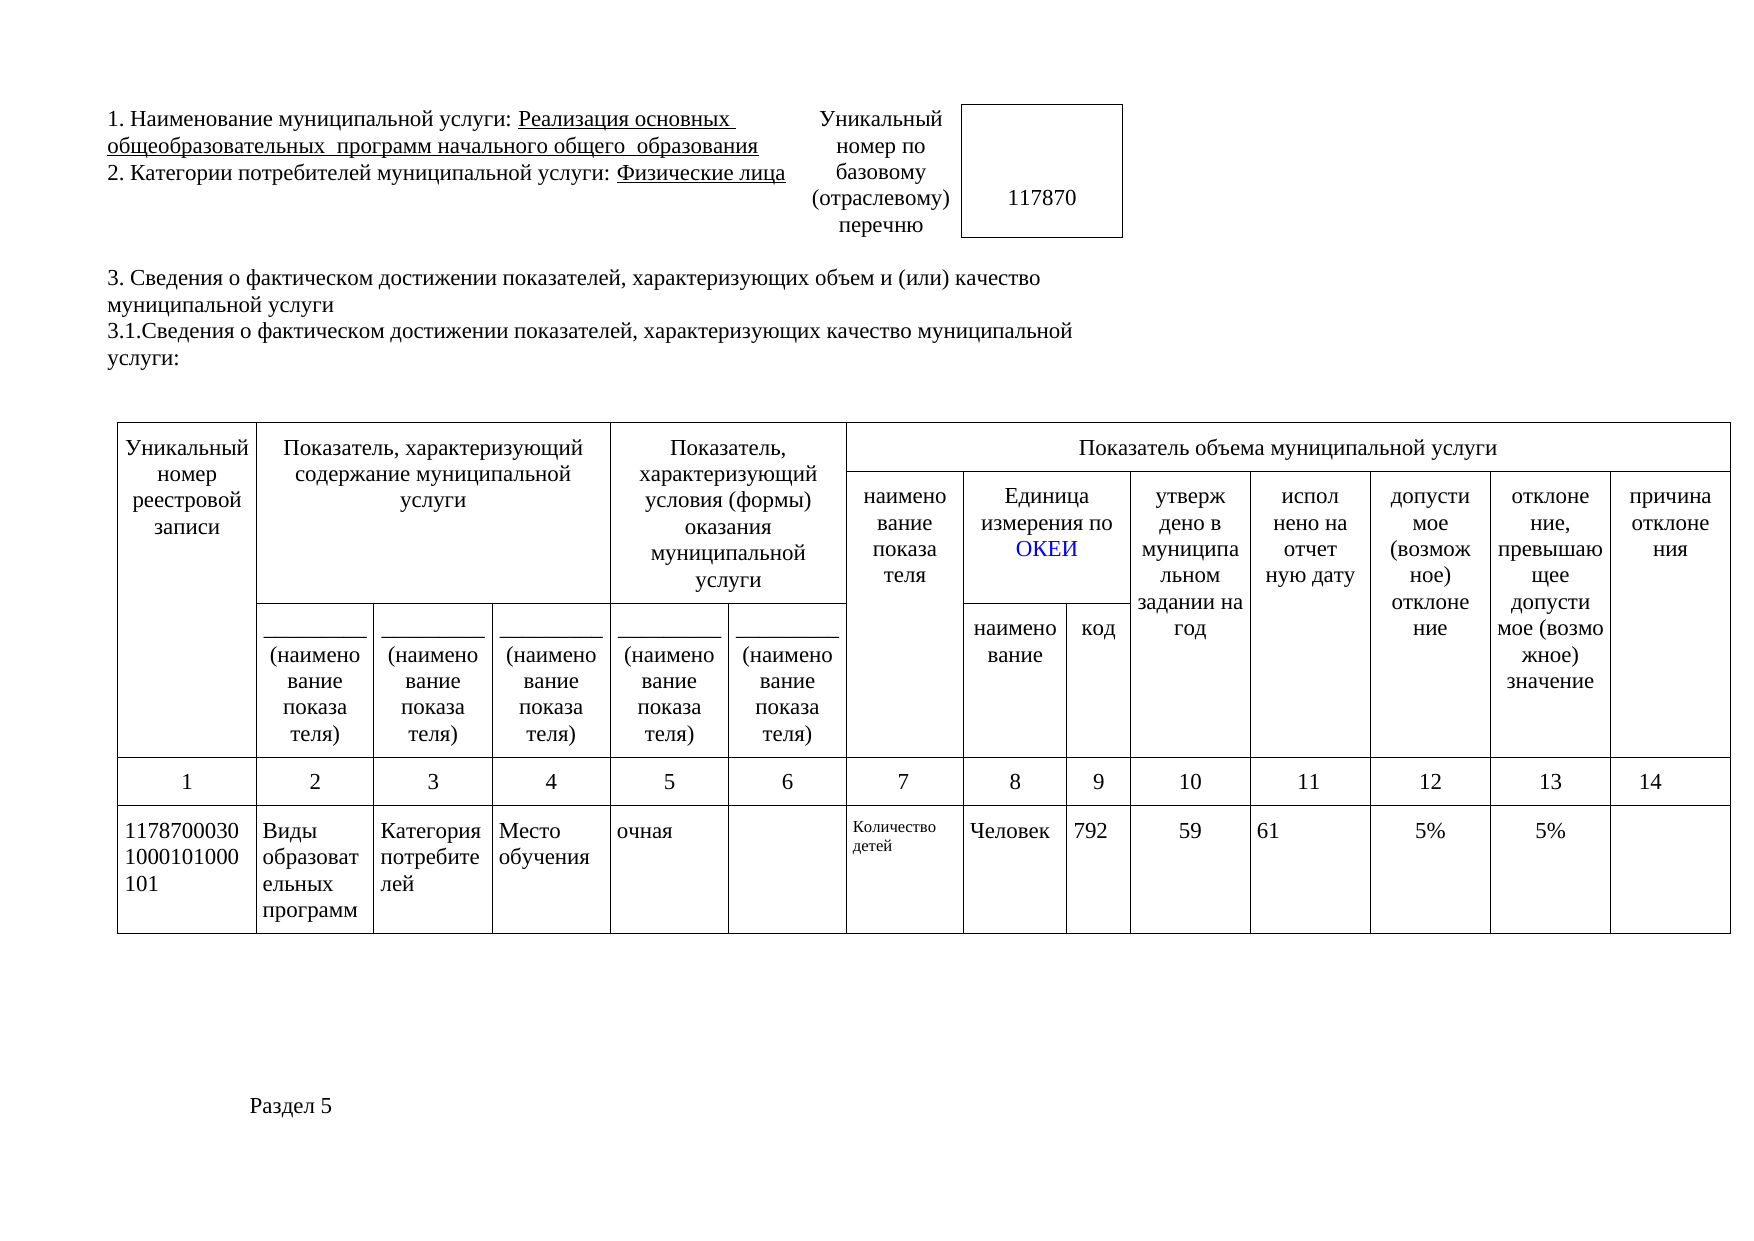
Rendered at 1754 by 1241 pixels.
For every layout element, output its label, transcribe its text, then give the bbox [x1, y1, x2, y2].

table_header Показатель, характеризующий содержание муниципальной услуги [257, 423, 610, 603]
table_cell 7 [847, 758, 963, 805]
table_cell 3 [374, 758, 492, 805]
table_cell 13 [1491, 758, 1610, 805]
table_cell 12 [1371, 758, 1490, 805]
table_header 1. Наименование муниципальной услуги: Реализация основных общеобразовательных программ начального общего образования [96, 104, 800, 158]
table_cell наимено вание показа теля [847, 472, 963, 757]
table_cell очная [611, 806, 728, 933]
table_cell 59 [1131, 806, 1250, 933]
table_cell 11 [1251, 758, 1370, 805]
table_cell _________(наимено вание показа теля) [729, 604, 846, 757]
table_header 117870 [962, 105, 1122, 237]
table_cell 14 [1611, 758, 1730, 805]
table_cell 3. Сведения о фактическом достижении показателей, характеризующих объем и (или) качество муниципальной услуги [96, 237, 1122, 317]
table_header Уникальный номер по базовому (отраслевому) перечню [800, 104, 961, 237]
table_cell 61 [1251, 806, 1370, 933]
table_cell код [1067, 604, 1130, 757]
table_cell _________(наимено вание показа теля) [611, 604, 728, 757]
table_cell наимено вание [964, 604, 1066, 757]
table_cell 8 [964, 758, 1066, 805]
table_cell [1611, 806, 1730, 933]
text Раздел 5 [118, 1092, 1636, 1118]
table_cell 5% [1491, 806, 1610, 933]
table_cell 792 [1067, 806, 1130, 933]
table_cell Место обучения [493, 806, 610, 933]
table_cell _________(наимено вание показа теля) [493, 604, 610, 757]
table_cell 5% [1371, 806, 1490, 933]
table_cell Виды образовательных программ [257, 806, 373, 933]
table_cell 3.1.Сведения о фактическом достижении показателей, характеризующих качество муниципальной услуги: [96, 317, 1122, 370]
table_cell 4 [493, 758, 610, 805]
table_cell 2 [257, 758, 373, 805]
table_cell 11787000301000101000101 [118, 806, 256, 933]
table_cell _________(наимено вание показа теля) [257, 604, 373, 757]
table_cell 1 [118, 758, 256, 805]
table_cell причина отклоне ния [1611, 472, 1730, 757]
table_cell 10 [1131, 758, 1250, 805]
table_cell испол нено на отчет ную дату [1251, 472, 1370, 757]
table_cell утверж дено в муниципальном задании на год [1131, 472, 1250, 757]
table_cell 2. Категории потребителей муниципальной услуги: Физические лица [96, 158, 800, 237]
table_cell Количество детей [847, 806, 963, 933]
table_header Показатель, характеризующий условия (формы) оказания муниципальной услуги [611, 423, 846, 603]
table_cell [729, 806, 846, 933]
table_cell Категория потребителей [374, 806, 492, 933]
table_cell _________(наимено вание показа теля) [374, 604, 492, 757]
table_cell 5 [611, 758, 728, 805]
table_header Показатель объема муниципальной услуги [847, 423, 1730, 471]
table_cell отклоне ние, превышающее допусти мое (возмо жное) значение [1491, 472, 1610, 757]
table_header Уникальный номер реестровой записи [118, 423, 256, 757]
table_cell 9 [1067, 758, 1130, 805]
table_cell 6 [729, 758, 846, 805]
table_cell допусти мое (возмож ное) отклоне ние [1371, 472, 1490, 757]
table_cell Единица измерения по ОКЕИ [964, 472, 1130, 603]
table_cell Человек [964, 806, 1066, 933]
